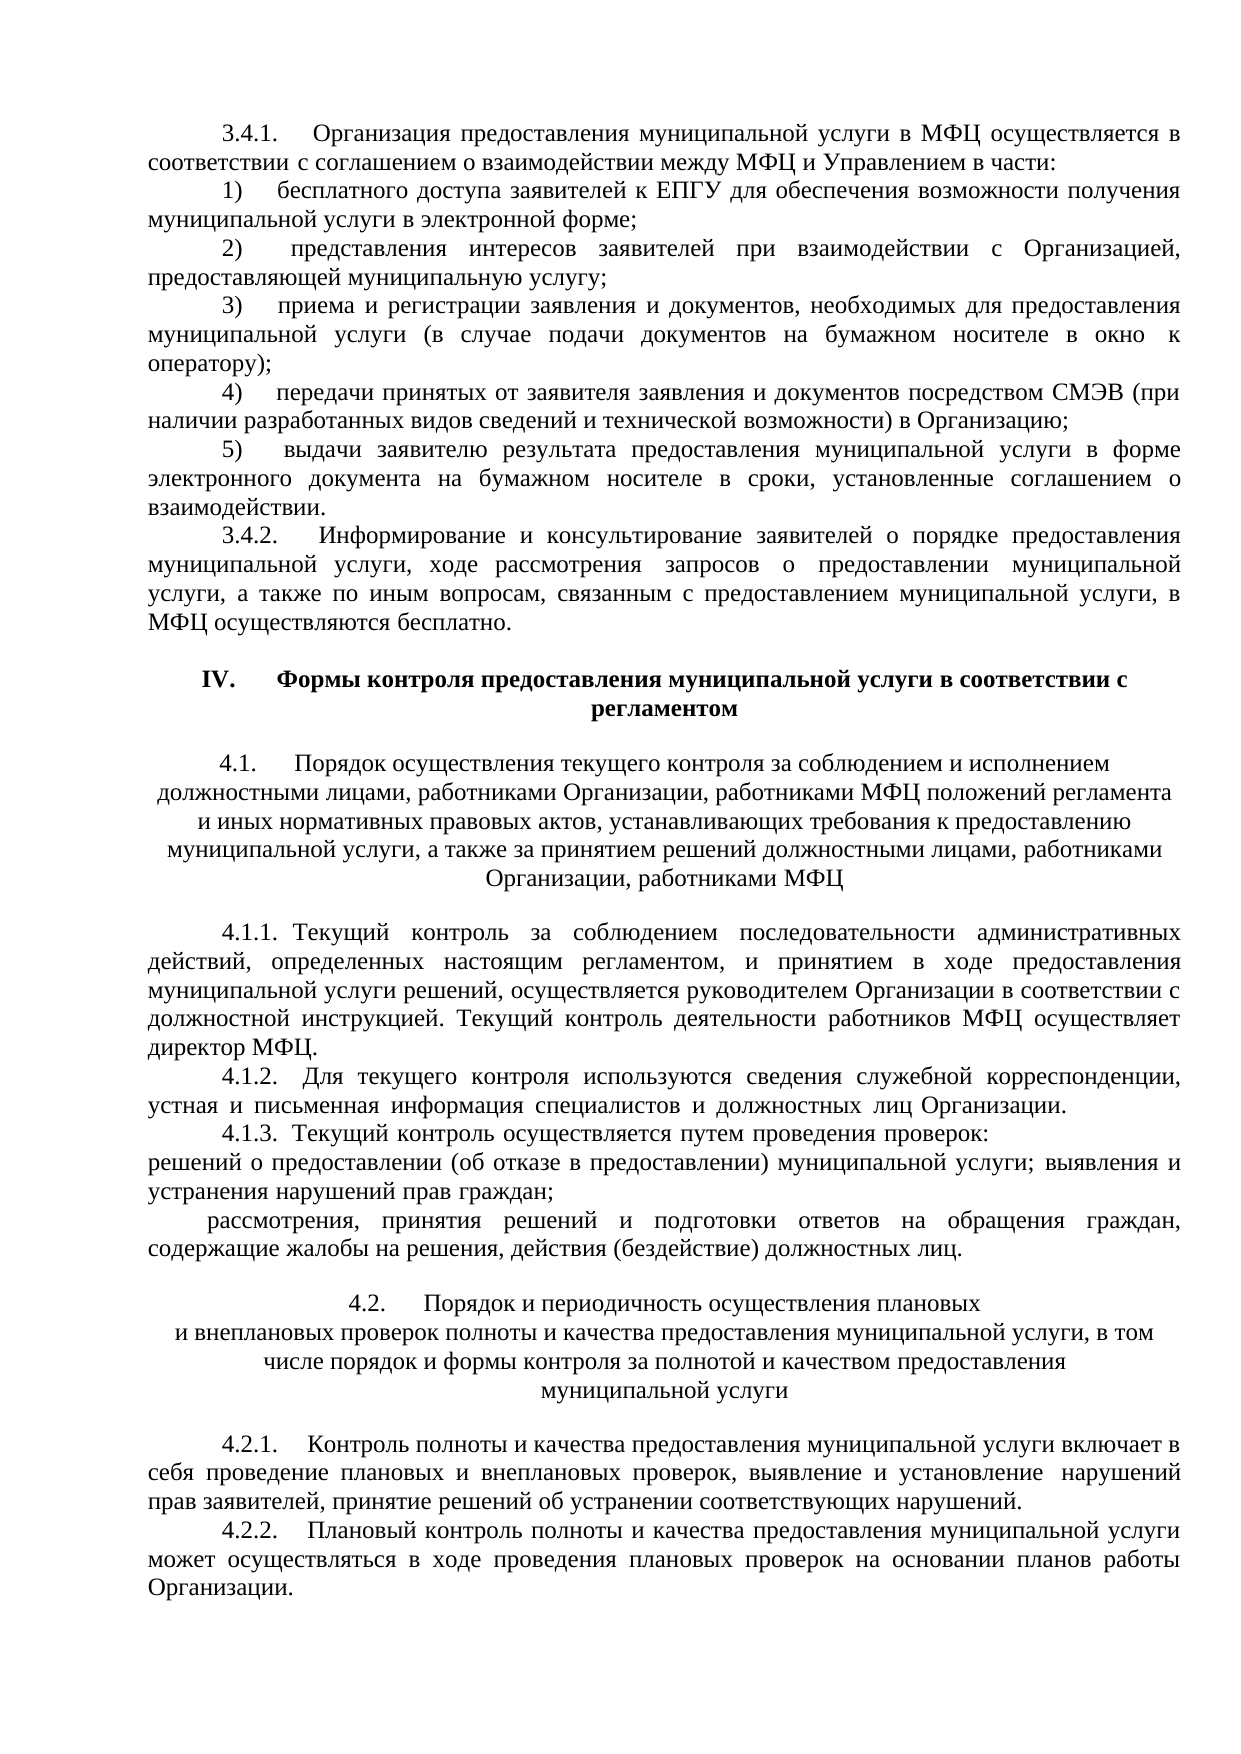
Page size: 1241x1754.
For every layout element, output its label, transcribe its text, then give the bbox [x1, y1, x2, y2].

list Для текущего контроля используются сведения служебной корреспонденции, устная и письменная информация специалистов и должностных лиц Организации. [148, 1061, 1181, 1118]
list Контроль полноты и качества предоставления муниципальной услуги включает в себя проведение плановых и внеплановых проверок, выявление и установление нарушений прав заявителей, принятие решений об устранении соответствующих нарушений. [148, 1429, 1181, 1515]
list Организация предоставления муниципальной услуги в МФЦ осуществляется в соответствии с соглашением о взаимодействии между МФЦ и Управлением в части: [148, 118, 1181, 176]
list выдачи заявителю результата предоставления муниципальной услуги в форме электронного документа на бумажном носителе в сроки, установленные соглашением о взаимодействии. [148, 434, 1181, 521]
text решений о предоставлении (об отказе в предоставлении) муниципальной услуги; выявления и устранения нарушений прав граждан; [148, 1147, 1181, 1205]
text и внеплановых проверок полноты и качества предоставления муниципальной услуги, в том числе порядок и формы контроля за полнотой и качеством предоставления [148, 1317, 1181, 1375]
list представления интересов заявителей при взаимодействии с Организацией, предоставляющей муниципальную услугу; [148, 233, 1181, 291]
list приема и регистрации заявления и документов, необходимых для предоставления муниципальной услуги (в случае подачи документов на бумажном носителе в окно к оператору); [148, 291, 1181, 377]
list Порядок и периодичность осуществления плановых [148, 1288, 1181, 1317]
list бесплатного доступа заявителей к ЕПГУ для обеспечения возможности получения муниципальной услуги в электронной форме; [148, 176, 1181, 233]
list Формы контроля предоставления муниципальной услуги в соответствии с регламентом [148, 664, 1181, 722]
text муниципальной услуги [148, 1375, 1181, 1403]
list Плановый контроль полноты и качества предоставления муниципальной услуги может осуществляться в ходе проведения плановых проверок на основании планов работы Организации. [148, 1515, 1181, 1601]
list Порядок осуществления текущего контроля за соблюдением и исполнением должностными лицами, работниками Организации, работниками МФЦ положений регламента [148, 748, 1181, 806]
list передачи принятых от заявителя заявления и документов посредством СМЭВ (при наличии разработанных видов сведений и технической возможности) в Организацию; [148, 377, 1181, 434]
text и иных нормативных правовых актов, устанавливающих требования к предоставлению муниципальной услуги, а также за принятием решений должностными лицами, работниками Организации, работниками МФЦ [148, 806, 1181, 892]
list Текущий контроль осуществляется путем проведения проверок: [148, 1118, 1181, 1147]
list Текущий контроль за соблюдением последовательности административных действий, определенных настоящим регламентом, и принятием в ходе предоставления муниципальной услуги решений, осуществляется руководителем Организации в соответствии с должностной инструкцией. Текущий контроль деятельности работников МФЦ осуществляет директор МФЦ. [148, 917, 1181, 1061]
text рассмотрения, принятия решений и подготовки ответов на обращения граждан, содержащие жалобы на решения, действия (бездействие) должностных лиц. [148, 1205, 1181, 1262]
list Информирование и консультирование заявителей о порядке предоставления муниципальной услуги, ходе рассмотрения запросов о предоставлении муниципальной услуги, а также по иным вопросам, связанным с предоставлением муниципальной услуги, в МФЦ осуществляются бесплатно. [148, 521, 1181, 636]
